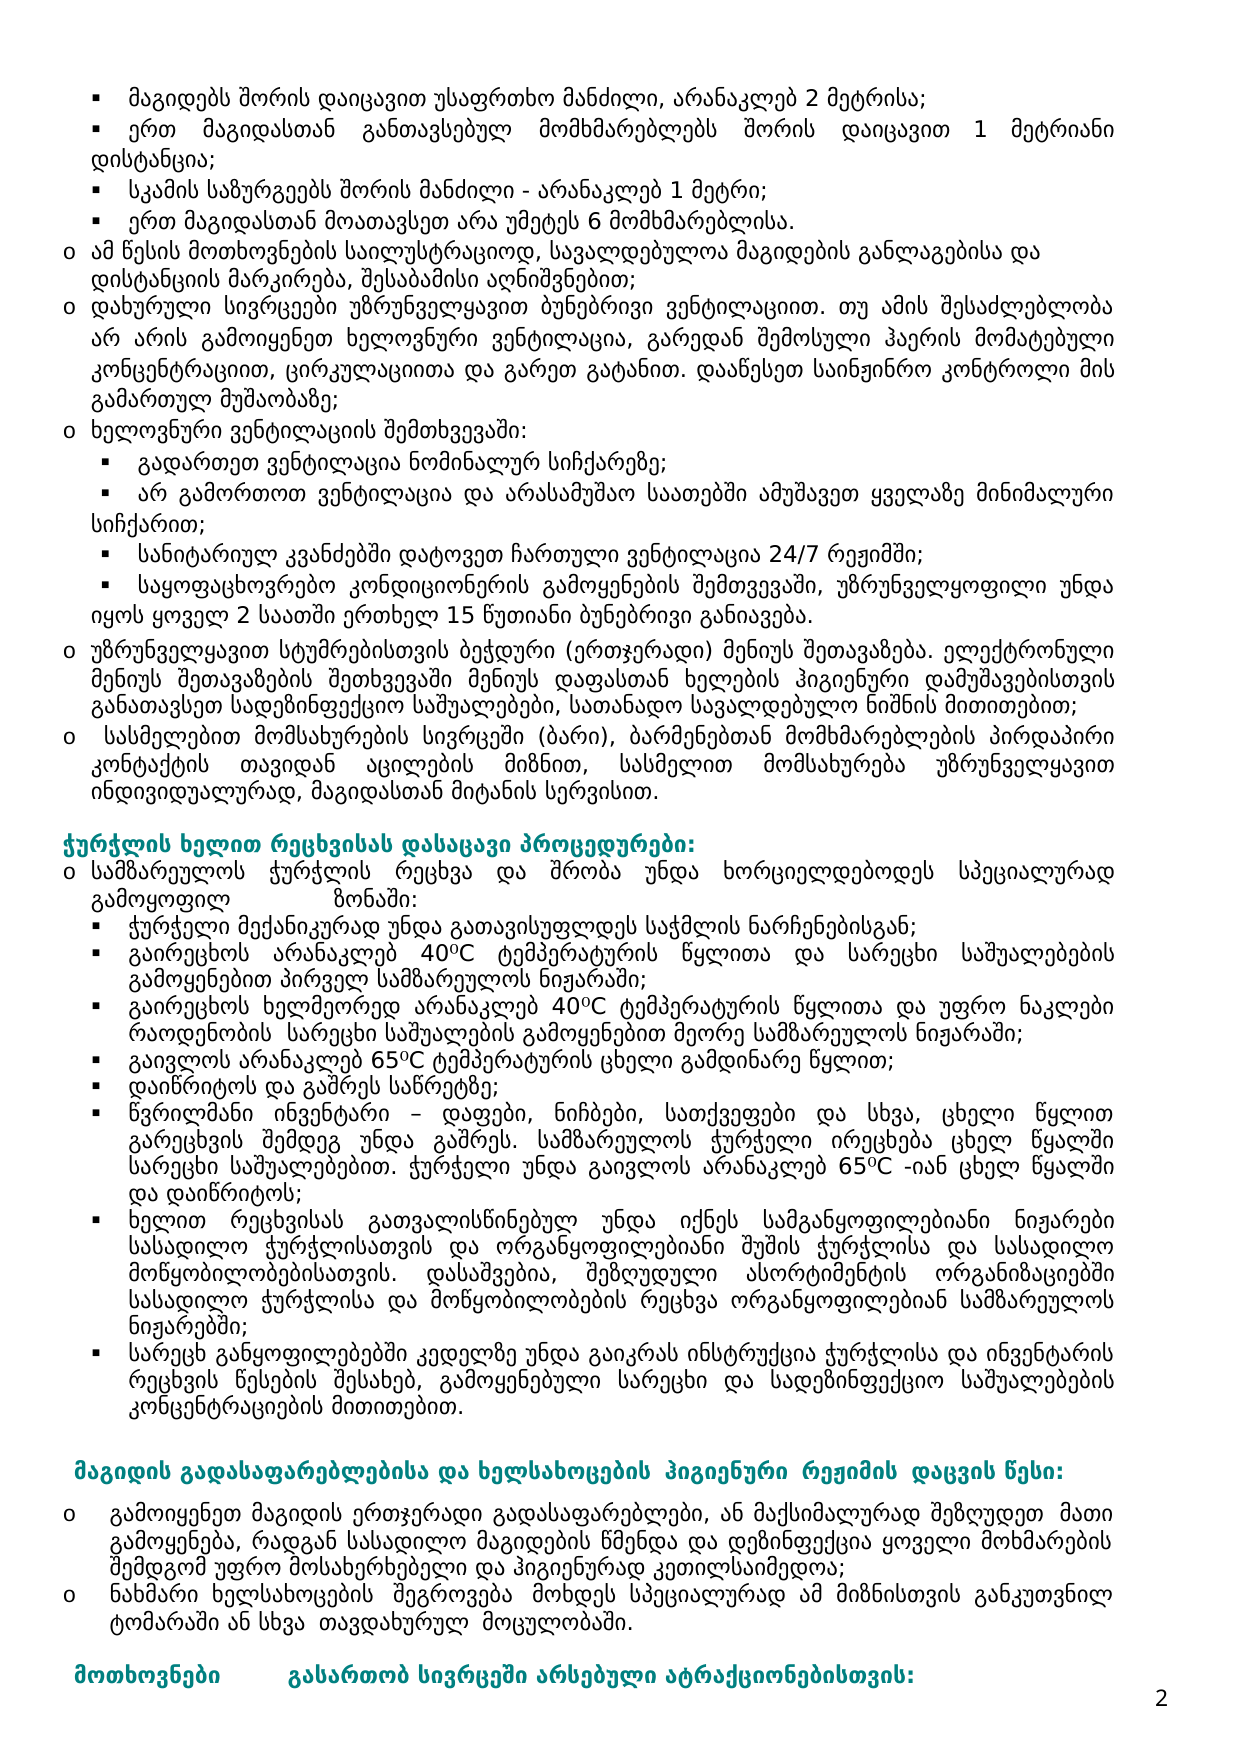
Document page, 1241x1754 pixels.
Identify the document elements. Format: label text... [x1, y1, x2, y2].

list წვრილმანი ინვენტარი – დაფები, ნიჩბები, სათქვეფები და სხვა, ცხელი წყლით გარეცხვის შემდეგ უნდა გაშრეს. სამზარეულოს ჭურჭელი ირეცხება ცხელ წყალში სარეცხი საშუალებებით. ჭურჭელი უნდა გაივლოს არანაკლებ 65⁰C -იან ცხელ წყალში და დაიწრიტოს; [91, 1100, 1115, 1207]
list დაიწრიტოს და გაშრეს საწრეტზე; [91, 1073, 1115, 1100]
list გაირეცხოს არანაკლებ 40⁰C ტემპერატურის წყლითა და სარეცხი საშუალებების გამოყენებით პირველ სამზარეულოს ნიჟარაში; [91, 940, 1115, 993]
list ამ წესის მოთხოვნების საილუსტრაციოდ, სავალდებულოა მაგიდების განლაგებისა და დისტანციის მარკირება, შესაბამისი აღნიშვნებით; [62, 238, 1162, 293]
list ერთ მაგიდასთან მოათავსეთ არა უმეტეს 6 მომხმარებლისა. [91, 208, 1115, 234]
list სკამის საზურგეებს შორის მანძილი - არანაკლებ 1 მეტრი; [91, 177, 1115, 204]
list გაირეცხოს ხელმეორედ არანაკლებ 40⁰C ტემპერატურის წყლითა და უფრო ნაკლები რაოდენობის სარეცხი საშუალების გამოყენებით მეორე სამზარეულოს ნიჟარაში; [91, 993, 1115, 1047]
list საყოფაცხოვრებო კონდიციონერის გამოყენების შემთვევაში, უზრუნველყოფილი უნდა იყოს ყოველ 2 საათში ერთხელ 15 წუთიანი ბუნებრივი განიავება. [91, 572, 1115, 629]
list გაივლოს არანაკლებ 65⁰C ტემპერატურის ცხელი გამდინარე წყლით; [91, 1047, 1115, 1073]
list სასმელებით მომსახურების სივრცეში (ბარი), ბარმენებთან მომხმარებლების პირდაპირი კონტაქტის თავიდან აცილების მიზნით, სასმელით მომსახურება უზრუნველყავით ინდივიდუალურად, მაგიდასთან მიტანის სერვისით. [62, 723, 1115, 805]
list სანიტარიულ კვანძებში დატოვეთ ჩართული ვენტილაცია 24/7 რეჟიმში; [91, 541, 1115, 568]
list ჭურჭელი მექანიკურად უნდა გათავისუფლდეს საჭმლის ნარჩენებისგან; [91, 913, 1115, 940]
subtitle ჭურჭლის ხელით რეცხვისას დასაცავი პროცედურები: [62, 832, 1115, 858]
list ერთ მაგიდასთან განთავსებულ მომხმარებლებს შორის დაიცავით 1 მეტრიანი დისტანცია; [91, 116, 1115, 173]
text მოთხოვნები გასართობ სივრცეში არსებული ატრაქციონებისთვის: [74, 1663, 1162, 1689]
list გამოიყენეთ მაგიდის ერთჯერადი გადასაფარებლები, ან მაქსიმალურად შეზღუდეთ მათი გამოყენება, რადგან სასადილო მაგიდების წმენდა და დეზინფექცია ყოველი მოხმარების შემდგომ უფრო მოსახერხებელი და ჰიგიენურად კეთილსაიმედოა; [62, 1500, 1114, 1581]
subtitle მაგიდის გადასაფარებლებისა და ხელსახოცების ჰიგიენური რეჟიმის დაცვის წესი: [74, 1458, 1162, 1484]
list სარეცხ განყოფილებებში კედელზე უნდა გაიკრას ინსტრუქცია ჭურჭლისა და ინვენტარის რეცხვის წესების შესახებ, გამოყენებული სარეცხი და სადეზინფექციო საშუალებების კონცენტრაციების მითითებით. [91, 1340, 1115, 1420]
list ნახმარი ხელსახოცების შეგროვება მოხდეს სპეციალურად ამ მიზნისთვის განკუთვნილ ტომარაში ან სხვა თავდახურულ მოცულობაში. [62, 1581, 1114, 1636]
list დახურული სივრცეები უზრუნველყავით ბუნებრივი ვენტილაციით. თუ ამის შესაძლებლობა არ არის გამოიყენეთ ხელოვნური ვენტილაცია, გარედან შემოსული ჰაერის მომატებული კონცენტრაციით, ცირკულაციითა და გარეთ გატანით. დააწესეთ საინჟინრო კონტროლი მის გამართულ მუშაობაზე; [62, 293, 1115, 413]
list სამზარეულოს ჭურჭლის რეცხვა და შრობა უნდა ხორციელდებოდეს სპეციალურად გამოყოფილ ზონაში: [62, 858, 1115, 913]
list მაგიდებს შორის დაიცავით უსაფრთხო მანძილი, არანაკლებ 2 მეტრისა; [91, 85, 1115, 112]
list გადართეთ ვენტილაცია ნომინალურ სიჩქარეზე; [91, 449, 1115, 476]
list ხელოვნური ვენტილაციის შემთხვევაში: [62, 417, 1115, 445]
list არ გამორთოთ ვენტილაცია და არასამუშაო საათებში ამუშავეთ ყველაზე მინიმალური სიჩქარით; [91, 480, 1115, 537]
list ხელით რეცხვისას გათვალისწინებულ უნდა იქნეს სამგანყოფილებიანი ნიჟარები სასადილო ჭურჭლისათვის და ორგანყოფილებიანი შუშის ჭურჭლისა და სასადილო მოწყობილობებისათვის. დასაშვებია, შეზღუდული ასორტიმენტის ორგანიზაციებში სასადილო ჭურჭლისა და მოწყობილობების რეცხვა ორგანყოფილებიან სამზარეულოს ნიჟარებში; [91, 1207, 1115, 1340]
list უზრუნველყავით სტუმრებისთვის ბეჭდური (ერთჯერადი) მენიუს შეთავაზება. ელექტრონული მენიუს შეთავაზების შეთხვევაში მენიუს დაფასთან ხელების ჰიგიენური დამუშავებისთვის განათავსეთ სადეზინფექციო საშუალებები, სათანადო სავალდებულო ნიშნის მითითებით; [62, 638, 1115, 719]
